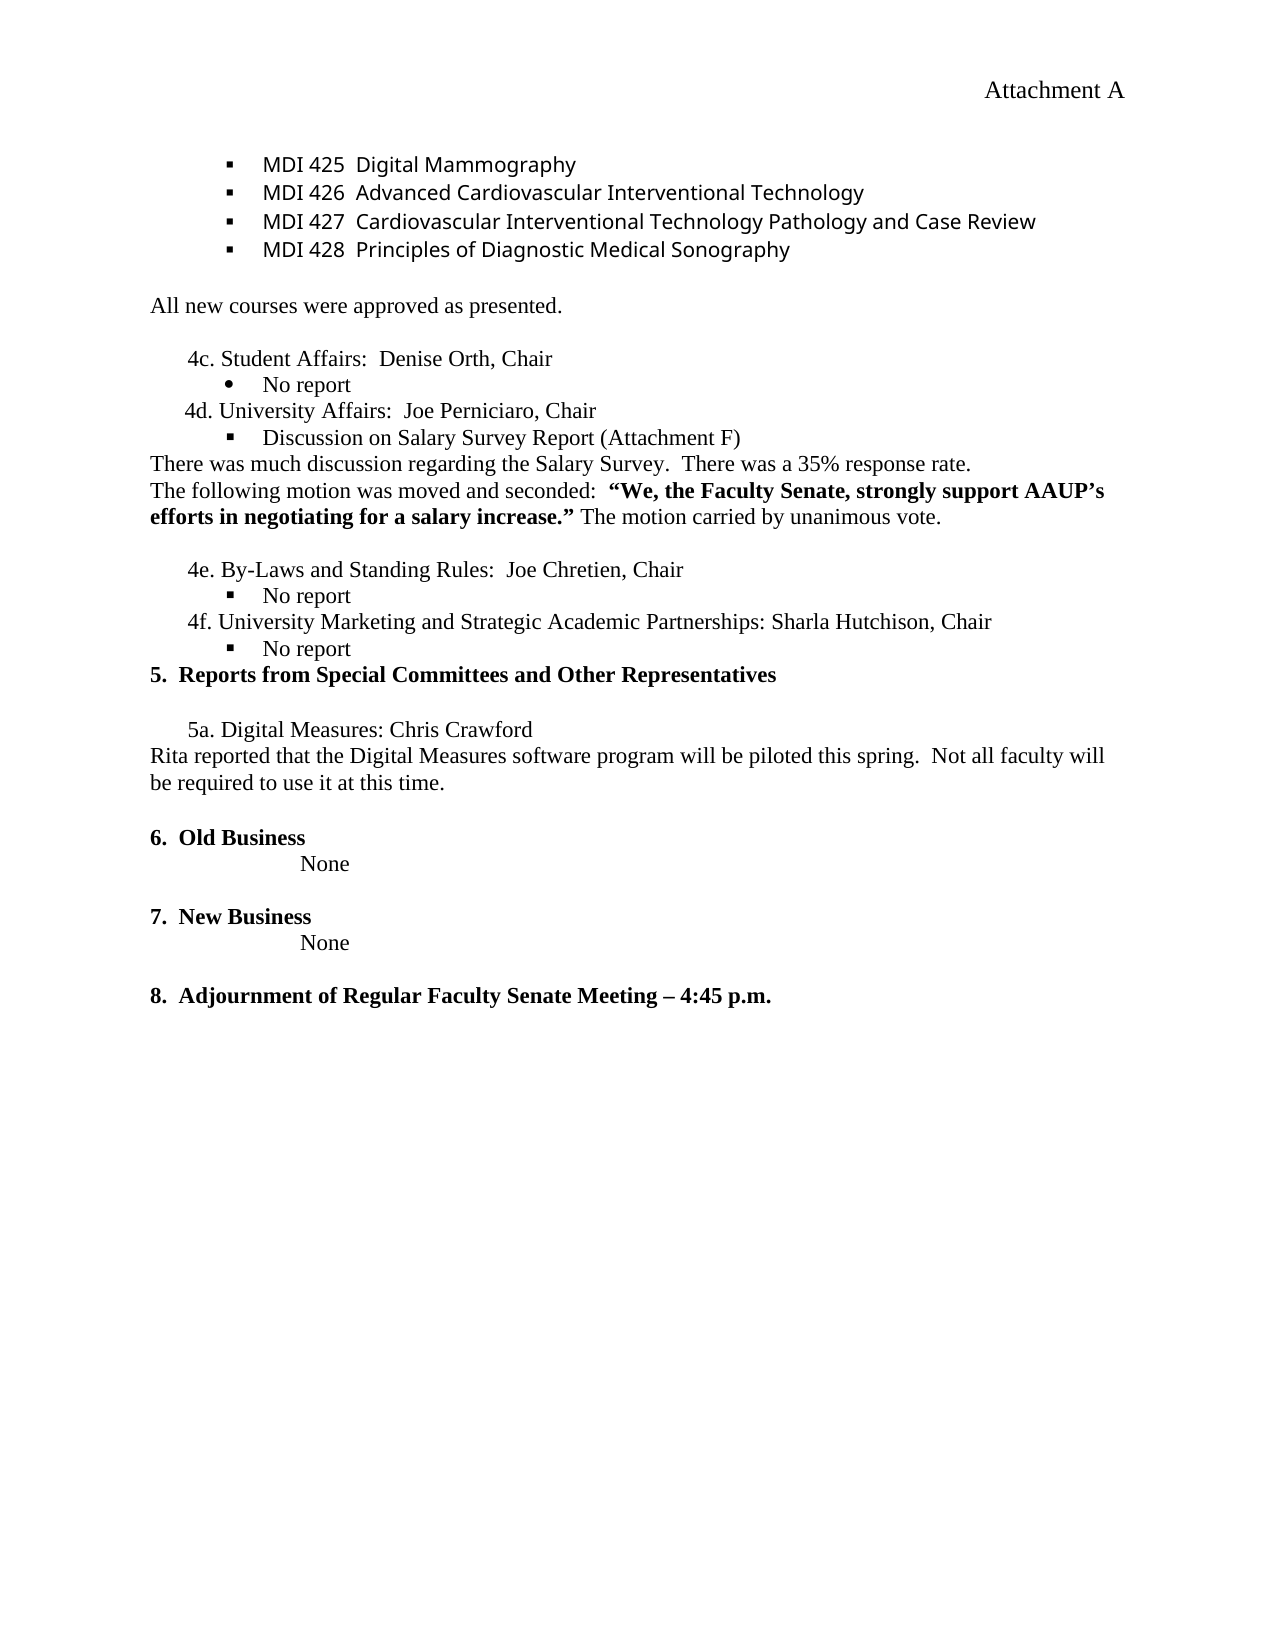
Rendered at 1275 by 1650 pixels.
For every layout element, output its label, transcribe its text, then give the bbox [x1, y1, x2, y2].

text 4d. University Affairs: Joe Perniciaro, Chair [150, 398, 1125, 424]
list MDI 425 Digital Mammography [225, 150, 1125, 178]
text 5. Reports from Special Committees and Other Representatives [150, 661, 1125, 687]
text The following motion was moved and seconded: “We, the Faculty Senate, strongly support AAUP’s efforts in negotiating for a salary increase.” The motion carried by unanimous vote. [150, 477, 1125, 529]
list MDI 427 Cardiovascular Interventional Technology Pathology and Case Review [225, 207, 1125, 235]
text 7. New Business [150, 903, 1125, 929]
list No report [225, 635, 1125, 661]
text 6. Old Business [150, 824, 1125, 850]
list No report [225, 582, 1125, 608]
text 4e. By-Laws and Standing Rules: Joe Chretien, Chair [187, 556, 1125, 582]
list No report [225, 371, 1125, 398]
text There was much discussion regarding the Salary Survey. There was a 35% response rate. [150, 450, 1125, 477]
text Rita reported that the Digital Measures software program will be piloted this spring. Not all faculty will be required to use it at this time. [150, 743, 1125, 795]
text None [300, 929, 1125, 956]
text 8. Adjournment of Regular Faculty Senate Meeting – 4:45 p.m. [150, 982, 1125, 1008]
text None [300, 850, 1125, 877]
text All new courses were approved as presented. [150, 292, 1125, 318]
text 5a. Digital Measures: Chris Crawford [187, 716, 1125, 743]
list Discussion on Salary Survey Report (Attachment F) [225, 424, 1125, 450]
text 4c. Student Affairs: Denise Orth, Chair [187, 345, 1125, 371]
text 4f. University Marketing and Strategic Academic Partnerships: Sharla Hutchison, Chair [187, 608, 1125, 635]
list MDI 428 Principles of Diagnostic Medical Sonography [225, 235, 1125, 264]
list MDI 426 Advanced Cardiovascular Interventional Technology [225, 178, 1125, 207]
